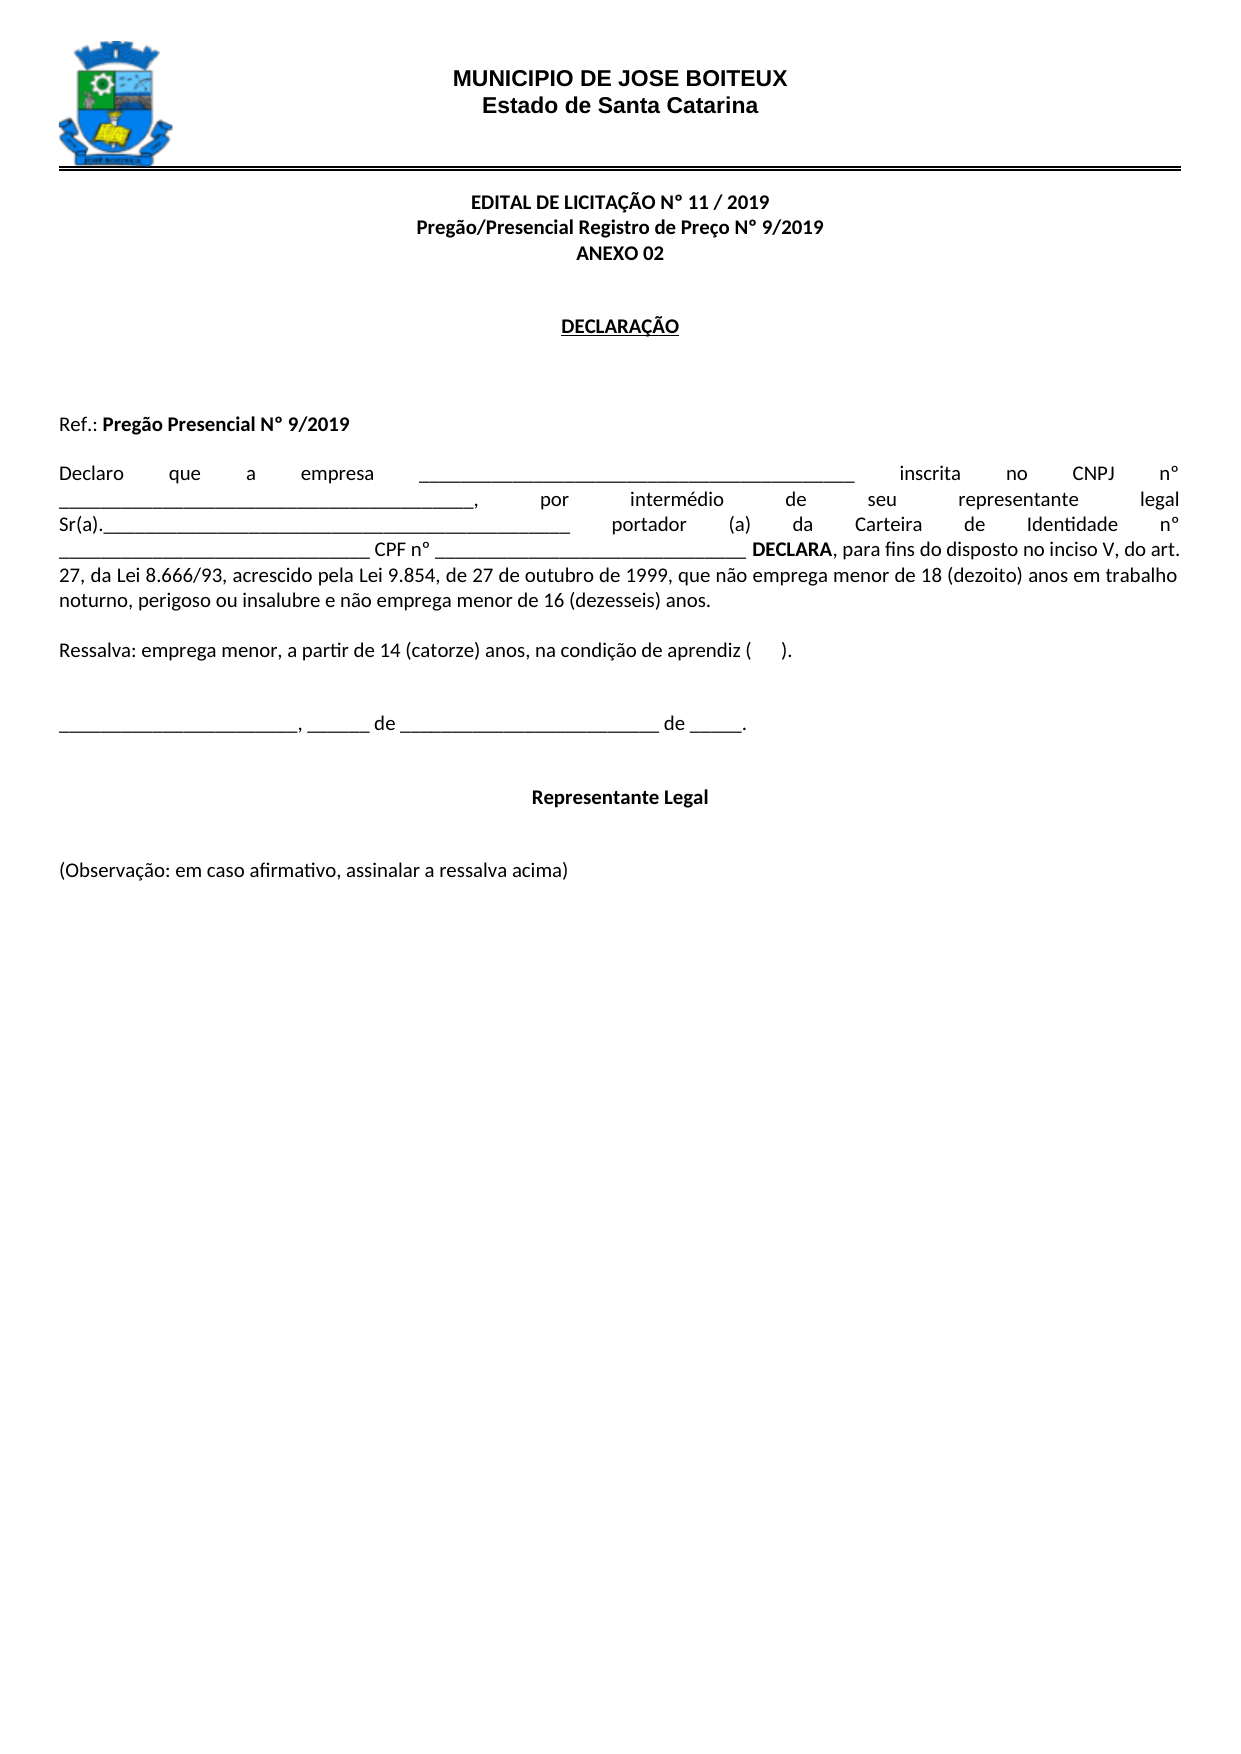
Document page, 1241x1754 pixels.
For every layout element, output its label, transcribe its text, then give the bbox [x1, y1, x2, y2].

picture [58, 41, 174, 167]
table_header EDITAL DE LICITAÇÃO Nº 11 / 2019 Pregão/Presencial Registro de Preço Nº 9/2019 ANEXO 02 DECLARAÇÃO Ref.: Pregão Presencial Nº 9/2019 Declaro que a empresa __________________________________________ inscrita no CNPJ nº ________________________________________, por intermédio de seu representante legal Sr(a)._____________________________________________ portador (a) da Carteira de Identidade nº ______________________________ CPF nº ______________________________ DECLARA, para fins do disposto no inciso V, do art. 27, da Lei 8.666/93, acrescido pela Lei 9.854, de 27 de outubro de 1999, que não emprega menor de 18 (dezoito) anos em trabalho noturno, perigoso ou insalubre e não emprega menor de 16 (dezesseis) anos. Ressalva: emprega menor, a partir de 14 (catorze) anos, na condição de aprendiz ( ). _______________________, ______ de _________________________ de _____. Representante Legal (Observação: em caso afirmativo, assinalar a ressalva acima) [59, 189, 1181, 883]
